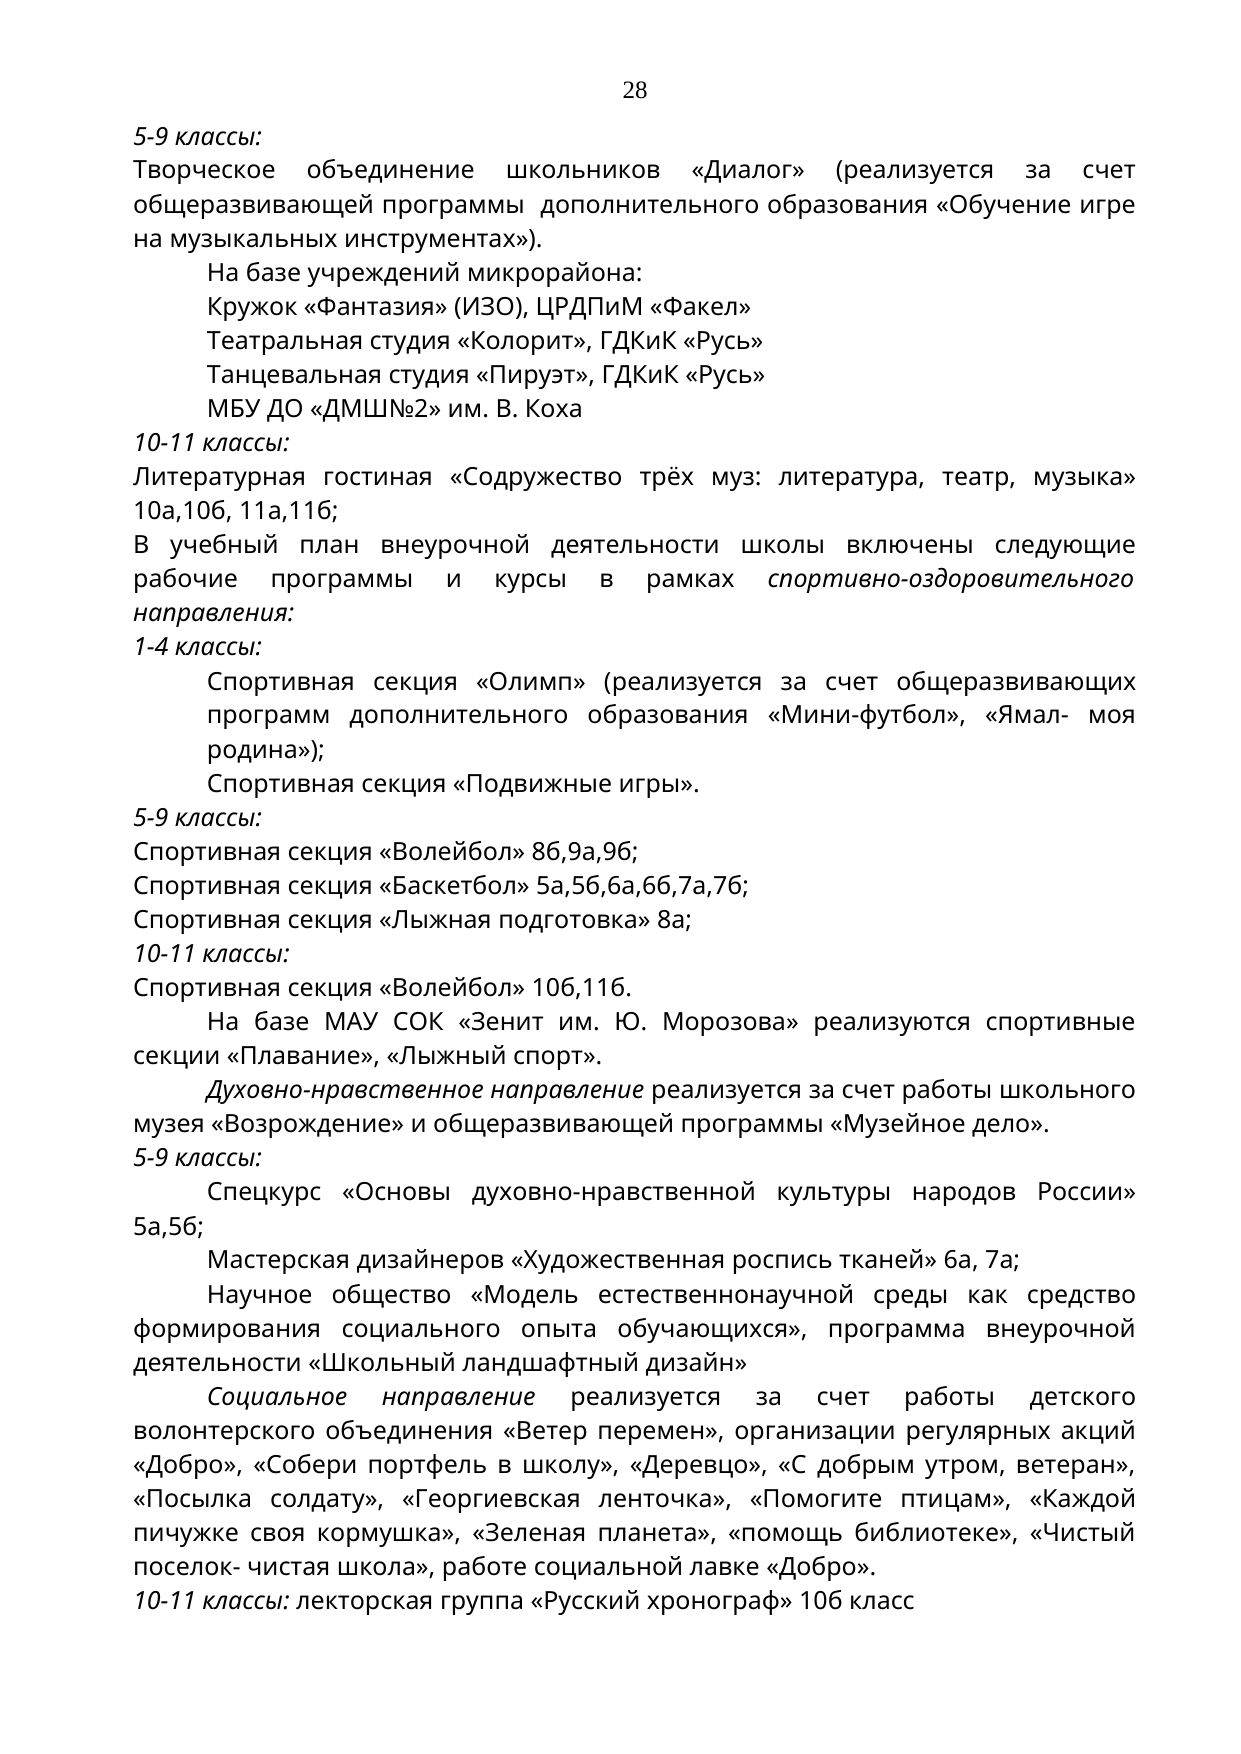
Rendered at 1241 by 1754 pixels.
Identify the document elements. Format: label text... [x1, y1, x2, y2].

text Духовно-нравственное направление реализуется за счет работы школьного музея «Возрождение» и общеразвивающей программы «Музейное дело». [133, 1072, 1137, 1140]
text 10-11 классы: лекторская группа «Русский хронограф» 10б класс [133, 1583, 1137, 1617]
text Театральная студия «Колорит», ГДКиК «Русь» [133, 322, 1137, 357]
text На базе учреждений микрорайона: [133, 254, 1137, 288]
text Литературная гостиная «Содружество трёх муз: литература, театр, музыка» 10а,10б, 11а,11б; [133, 459, 1137, 527]
text Спортивная секция «Лыжная подготовка» 8а; [133, 902, 1137, 936]
text На базе МАУ СОК «Зенит им. Ю. Морозова» реализуются спортивные секции «Плавание», «Лыжный спорт». [133, 1004, 1137, 1072]
text Кружок «Фантазия» (ИЗО), ЦРДПиМ «Факел» [133, 288, 1137, 322]
text Научное общество «Модель естественнонаучной среды как средство формирования социального опыта обучающихся», программа внеурочной деятельности «Школьный ландшафтный дизайн» [133, 1276, 1137, 1378]
text Танцевальная студия «Пируэт», ГДКиК «Русь» [133, 357, 1137, 391]
text 5-9 классы: [133, 118, 1137, 152]
text Творческое объединение школьников «Диалог» (реализуется за счет общеразвивающей программы дополнительного образования «Обучение игре на музыкальных инструментах»). [133, 152, 1137, 254]
text Спортивная секция «Баскетбол» 5а,5б,6а,6б,7а,7б; [133, 867, 1137, 902]
text 1-4 классы: [133, 629, 1137, 663]
text Мастерская дизайнеров «Художественная роспись тканей» 6а, 7а; [133, 1242, 1137, 1276]
text 5-9 классы: [133, 799, 1137, 833]
text Спортивная секция «Олимп» (реализуется за счет общеразвивающих программ дополнительного образования «Мини-футбол», «Ямал- моя родина»); [207, 663, 1137, 765]
text Спортивная секция «Подвижные игры». [207, 765, 1137, 799]
text 10-11 классы: [133, 936, 1137, 970]
text МБУ ДО «ДМШ№2» им. В. Коха [133, 391, 1137, 425]
text Спецкурс «Основы духовно-нравственной культуры народов России» 5а,5б; [133, 1174, 1137, 1242]
text В учебный план внеурочной деятельности школы включены следующие рабочие программы и курсы в рамках спортивно-оздоровительного направления: [133, 527, 1137, 629]
text 10-11 классы: [133, 425, 1137, 459]
text Спортивная секция «Волейбол» 10б,11б. [133, 970, 1137, 1004]
text 5-9 классы: [133, 1140, 1137, 1174]
text Социальное направление реализуется за счет работы детского волонтерского объединения «Ветер перемен», организации регулярных акций «Добро», «Собери портфель в школу», «Деревцо», «С добрым утром, ветеран», «Посылка солдату», «Георгиевская ленточка», «Помогите птицам», «Каждой пичужке своя кормушка», «Зеленая планета», «помощь библиотеке», «Чистый поселок- чистая школа», работе социальной лавке «Добро». [133, 1378, 1137, 1583]
text Спортивная секция «Волейбол» 8б,9а,9б; [133, 833, 1137, 867]
